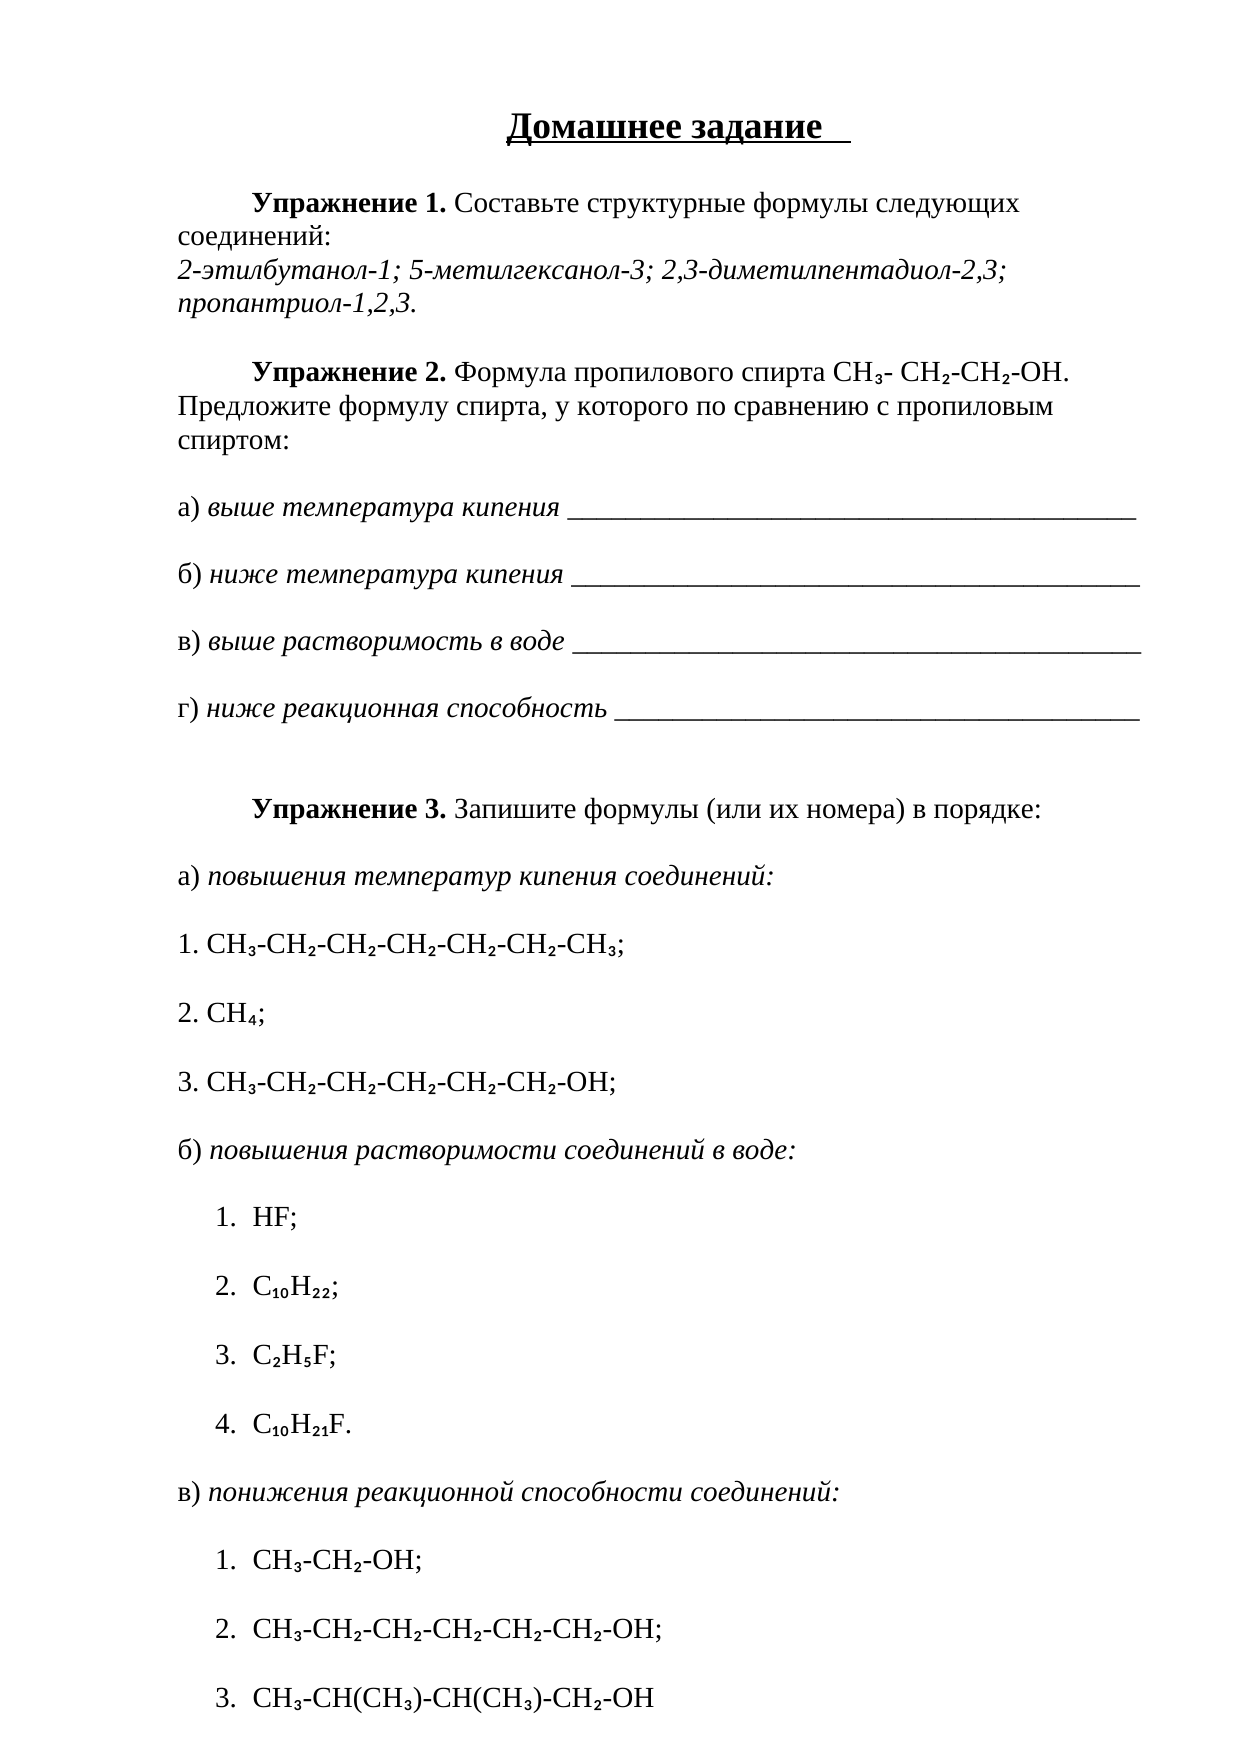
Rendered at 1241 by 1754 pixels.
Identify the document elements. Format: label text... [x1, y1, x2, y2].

text 2-этилбутанол-1; 5-метилгексанол-3; 2,3-диметилпентадиол-2,3; пропантриол-1,2,3. [177, 252, 1152, 319]
list HF; [215, 1199, 1152, 1233]
text б) ниже температура кипения _______________________________________ [177, 556, 1152, 589]
text 2. СН₄; [177, 994, 1152, 1030]
list С₂Н₅F; [215, 1336, 1152, 1371]
list СН₃-СН₂-ОН; [215, 1541, 1152, 1577]
text Упражнение 2. Формула пропилового спирта СН₃- СН₂-СН₂-ОН. Предложите формулу спирта, у которого по сравнению с пропиловым спиртом: [177, 353, 1152, 455]
list СН₃-СН₂-СН₂-СН₂-СН₂-СН₂-ОН; [215, 1610, 1152, 1646]
text 3. СН₃-СН₂-СН₂-СН₂-СН₂-СН₂-ОН; [177, 1063, 1152, 1099]
list С₁₀Н₂₁F. [215, 1405, 1152, 1441]
text Домашнее задание [177, 103, 1152, 147]
text в) выше растворимость в воде _______________________________________ [177, 623, 1152, 657]
text Упражнение 1. Составьте структурные формулы следующих соединений: [177, 185, 1152, 252]
text б) повышения растворимости соединений в воде: [177, 1132, 1152, 1166]
list СН₃-СН(СН₃)-СН(СН₃)-СН₂-ОН [215, 1679, 1152, 1715]
text а) повышения температур кипения соединений: [177, 858, 1152, 891]
text в) понижения реакционной способности соединений: [177, 1474, 1152, 1508]
text 1. СН₃-СН₂-СН₂-СН₂-СН₂-СН₂-СН₃; [177, 925, 1152, 961]
text а) выше температура кипения _______________________________________ [177, 489, 1152, 522]
list С₁₀Н₂₂; [215, 1267, 1152, 1302]
text Упражнение 3. Запишите формулы (или их номера) в порядке: [177, 791, 1152, 824]
text г) ниже реакционная способность ____________________________________ [177, 690, 1152, 724]
